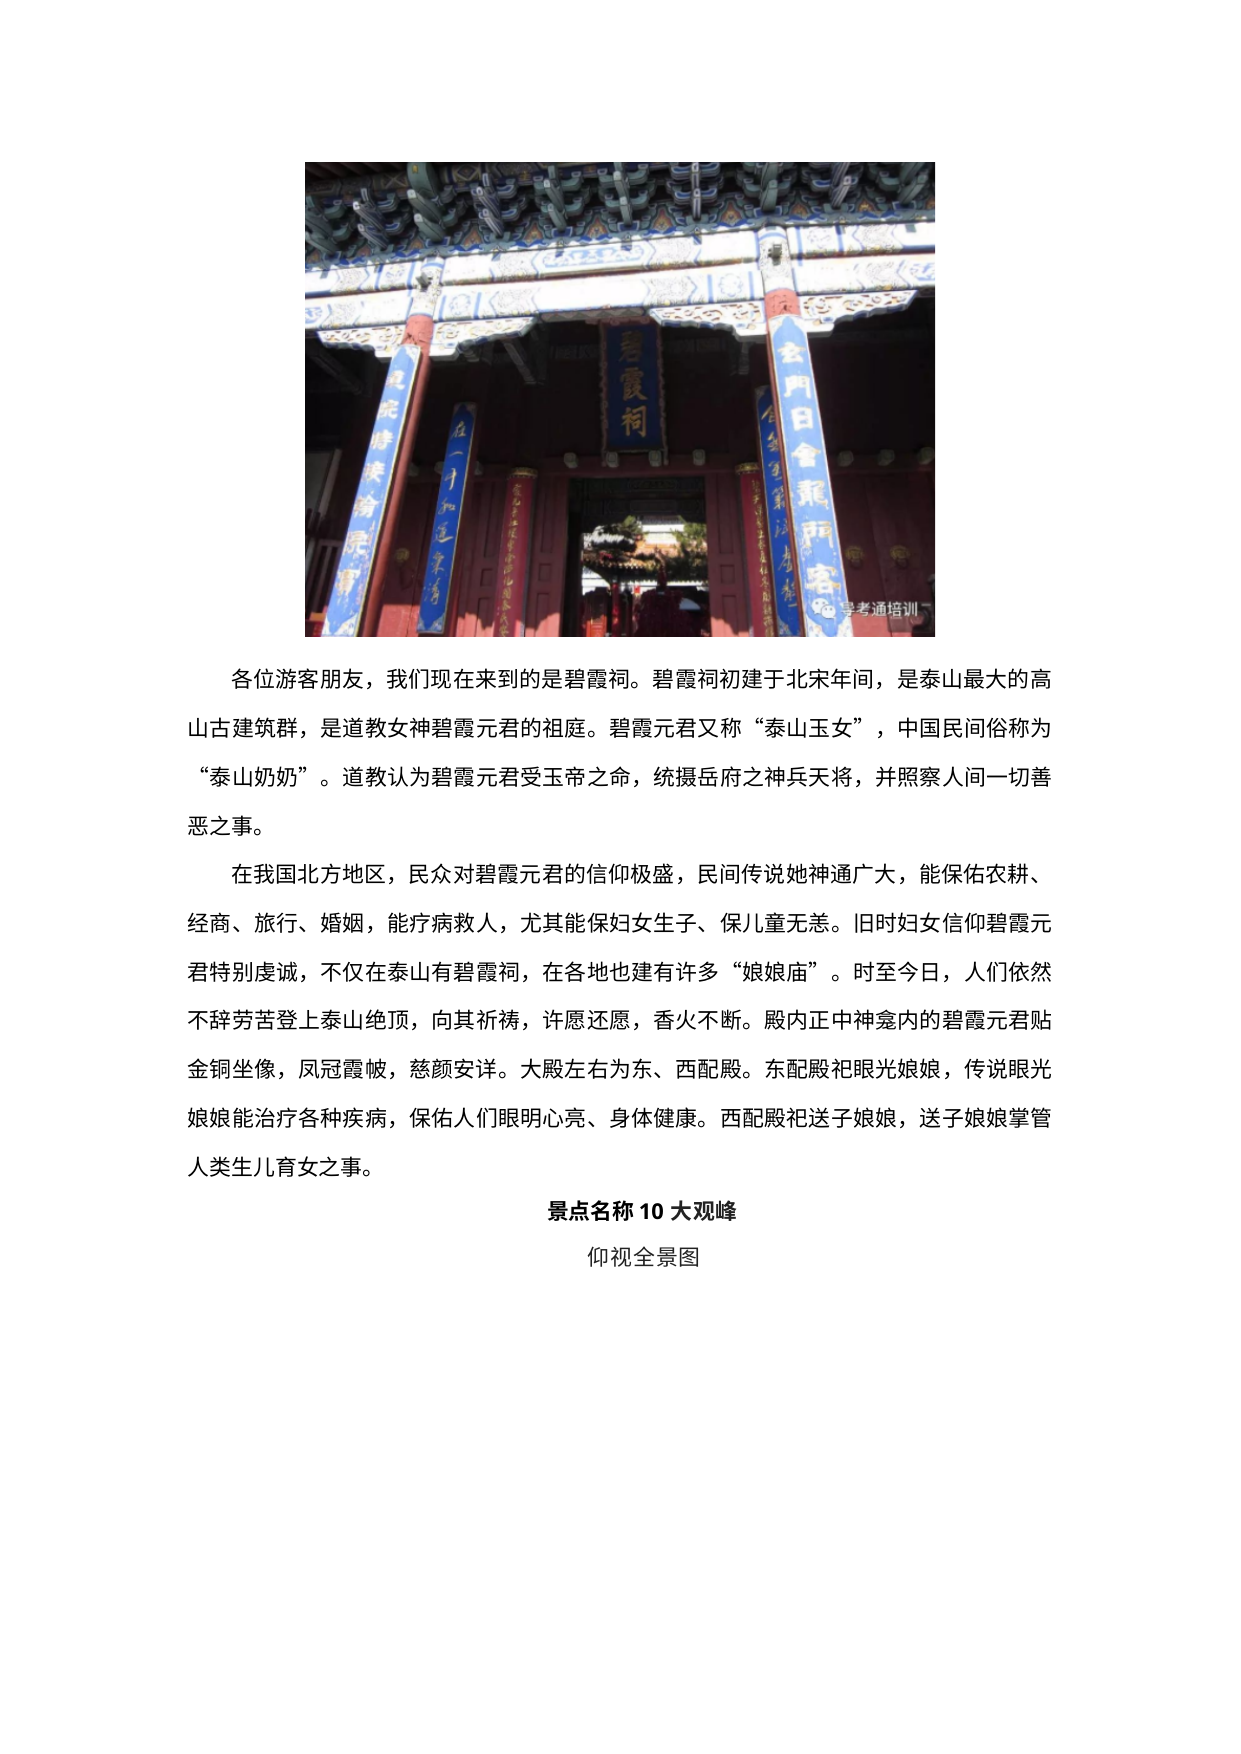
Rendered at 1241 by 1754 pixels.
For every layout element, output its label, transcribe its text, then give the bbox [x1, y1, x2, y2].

table_cell [176, 162, 1064, 662]
table_cell 各位游客朋友，我们现在来到的是碧霞祠。碧霞祠初建于北宋年间，是泰山最大的高山古建筑群，是道教女神碧霞元君的祖庭。碧霞元君又称“泰山玉女”，中国民间俗称为“泰山奶奶”。道教认为碧霞元君受玉帝之命，统摄岳府之神兵天将，并照察人间一切善恶之事。 在我国北方地区，民众对碧霞元君的信仰极盛，民间传说她神通广大，能保佑农耕、经商、旅行、婚姻，能疗病救人，尤其能保妇女生子、保儿童无恙。旧时妇女信仰碧霞元君特别虔诚，不仅在泰山有碧霞祠，在各地也建有许多“娘娘庙”。时至今日，人们依然不辞劳苦登上泰山绝顶，向其祈祷，许愿还愿，香火不断。殿内正中神龛内的碧霞元君贴金铜坐像，凤冠霞帔，慈颜安详。大殿左右为东、西配殿。东配殿祀眼光娘娘，传说眼光娘娘能治疗各种疾病，保佑人们眼明心亮、身体健康。西配殿祀送子娘娘，送子娘娘掌管人类生儿育女之事。 [176, 662, 1064, 1194]
picture [305, 162, 936, 637]
table_cell 景点名称10 大观峰 [176, 1194, 1064, 1239]
table_cell 仰视全景图 [176, 1239, 1064, 1284]
